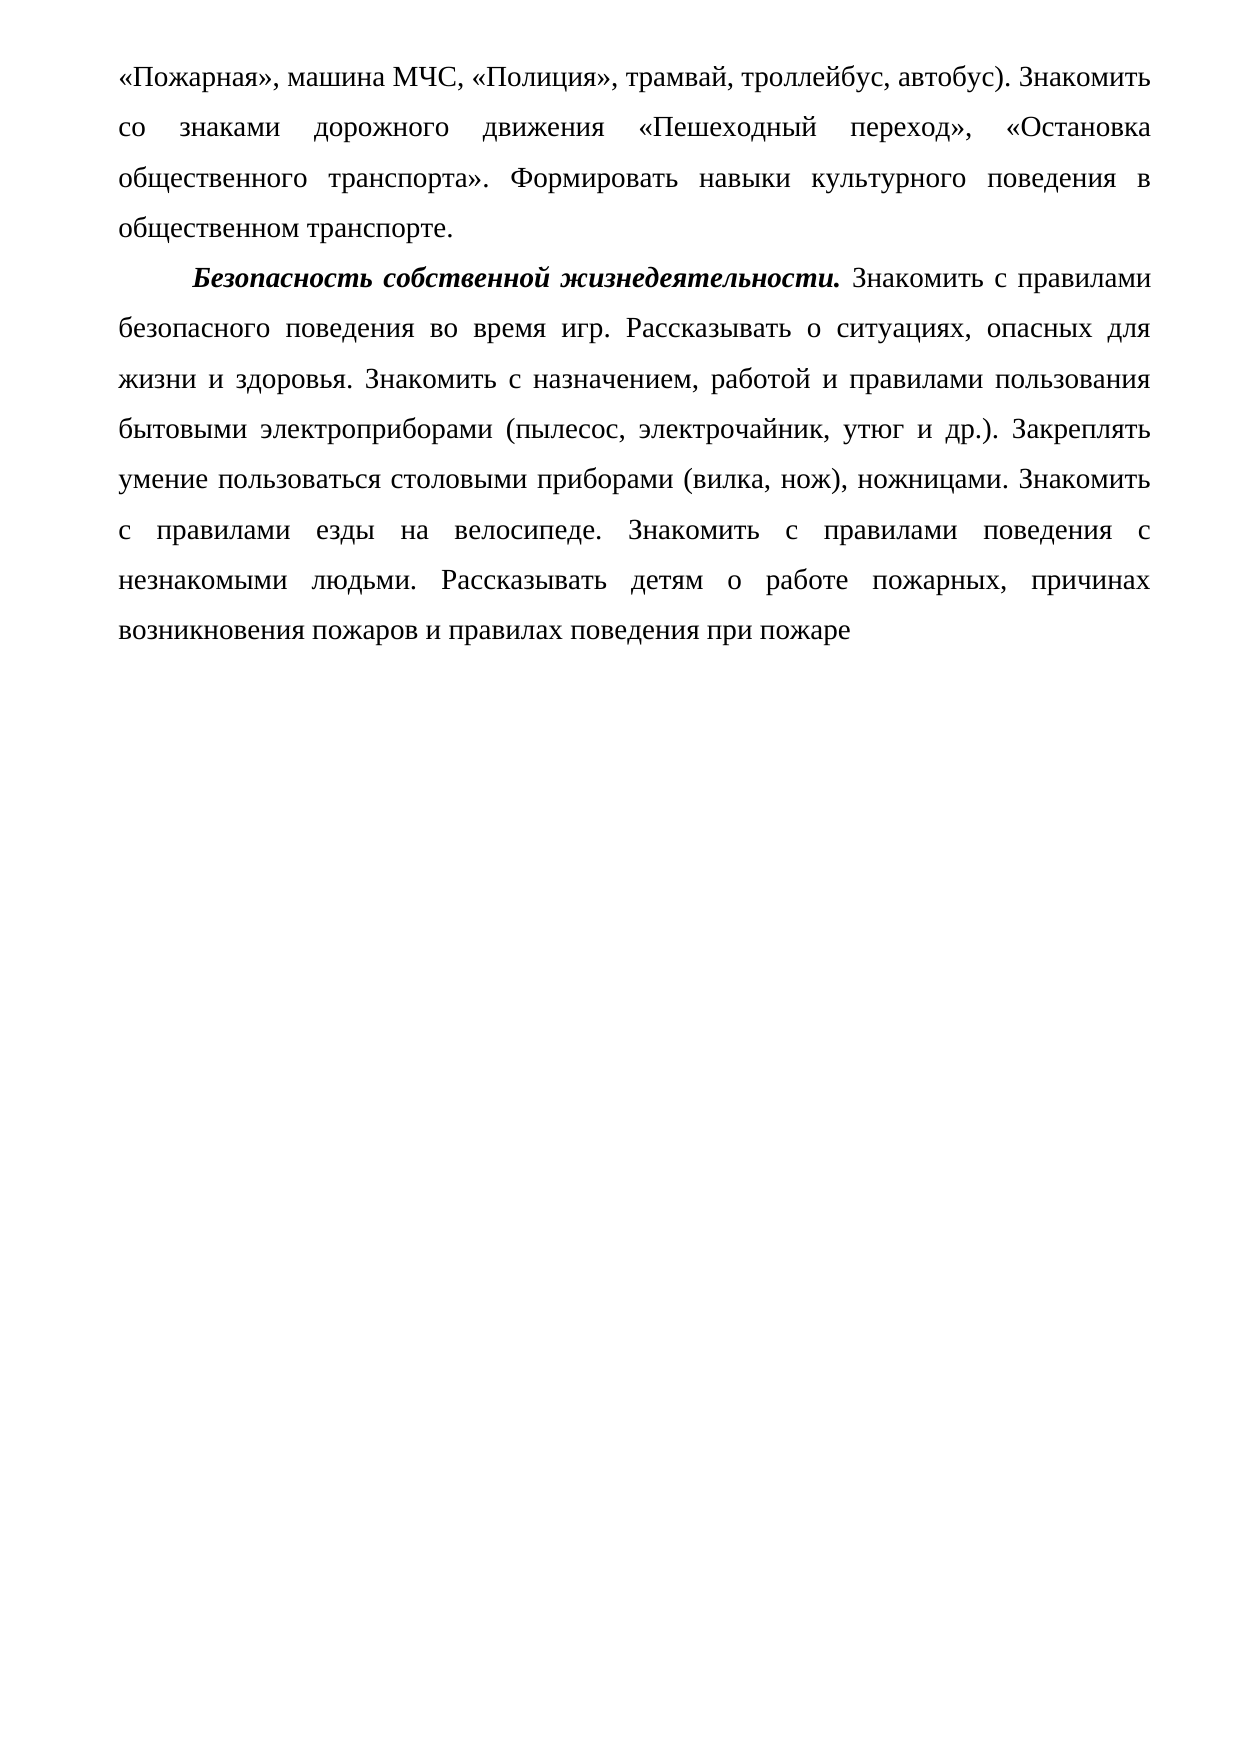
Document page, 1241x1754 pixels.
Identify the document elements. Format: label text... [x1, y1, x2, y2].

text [118, 59, 1152, 243]
text Безопасность собственной жизнедеятельности. Знакомить с правилами безопасного поведения во время игр. Рассказывать о ситуациях, опасных для жизни и здоровья. Знакомить с назначением, работой и правилами пользования бытовыми электроприборами (пылесос, электрочайник, утюг и др.). Закреплять умение пользоваться столовыми приборами (вилка, нож), ножницами. Знакомить с правилами езды на велосипеде. Знакомить с правилами поведения с незнакомыми людьми. Рассказывать детям о работе пожарных, причинах возникновения пожаров и правилах поведения при пожаре [118, 260, 1152, 646]
